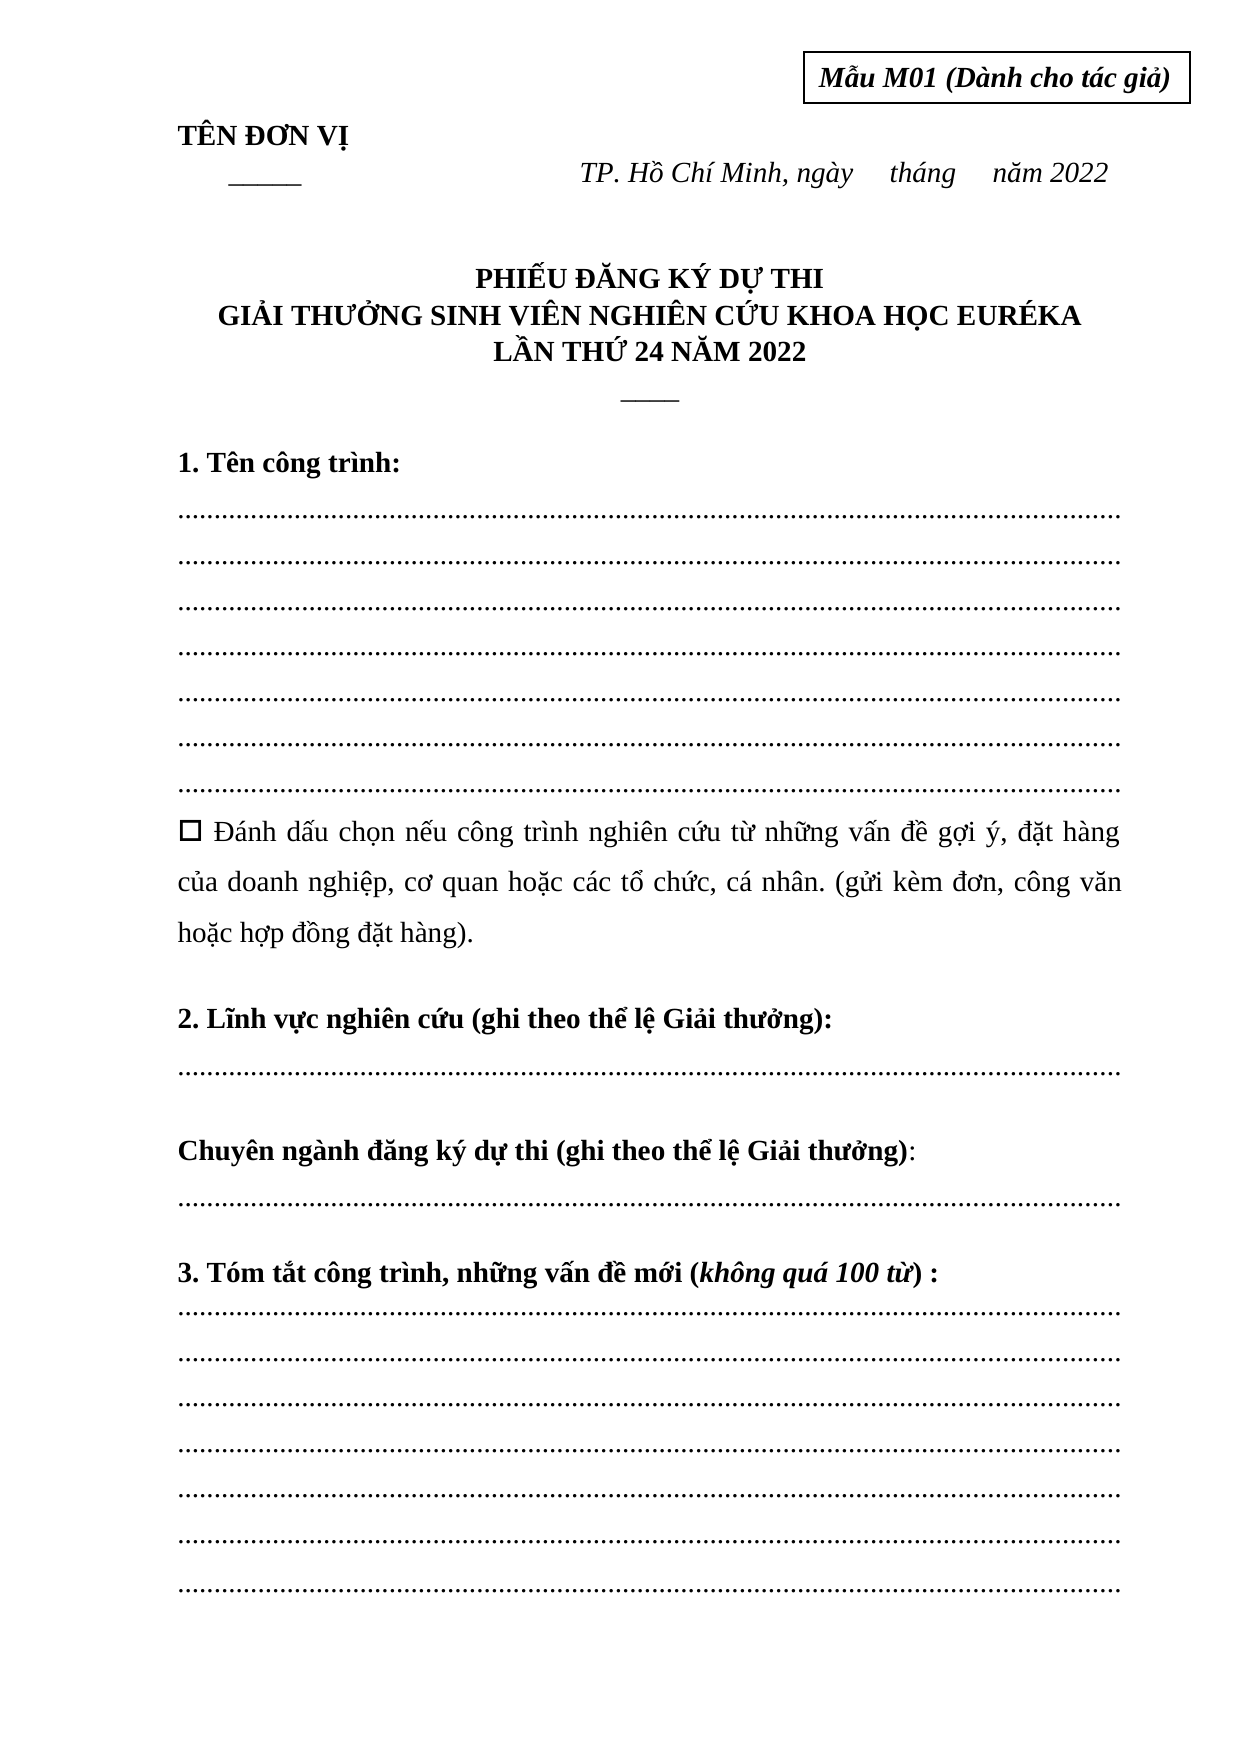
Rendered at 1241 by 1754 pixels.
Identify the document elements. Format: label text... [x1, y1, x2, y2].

subtitle PHIẾU ĐĂNG KÝ DỰ THI [177, 261, 1122, 294]
text ____ [177, 371, 1122, 405]
text Chuyên ngành đăng ký dự thi (ghi theo thể lệ Giải thưởng): [177, 1133, 1122, 1167]
text 1. Tên công trình: [177, 445, 1122, 479]
text 3. Tóm tắt công trình, những vấn đề mới (không quá 100 từ) : [177, 1255, 1122, 1289]
text 2. Lĩnh vực nghiên cứu (ghi theo thể lệ Giải thưởng): [177, 1001, 1122, 1035]
text Đánh dấu chọn nếu công trình nghiên cứu từ những vấn đề gợi ý, đặt hàng của doanh nghiệp, cơ quan hoặc các tổ chức, cá nhân. (gửi kèm đơn, công văn hoặc hợp đồng đặt hàng). [177, 814, 1122, 948]
text TÊN ĐƠN VỊ [177, 118, 1122, 152]
subtitle GIẢI THƯỞNG SINH VIÊN NGHIÊN CỨU KHOA HỌC EURÉKA [177, 298, 1122, 331]
text _____ TP. Hồ Chí Minh, ngày tháng năm 2022 [177, 155, 1122, 188]
subtitle LẦN THỨ 24 NĂM 2022 [177, 334, 1122, 368]
